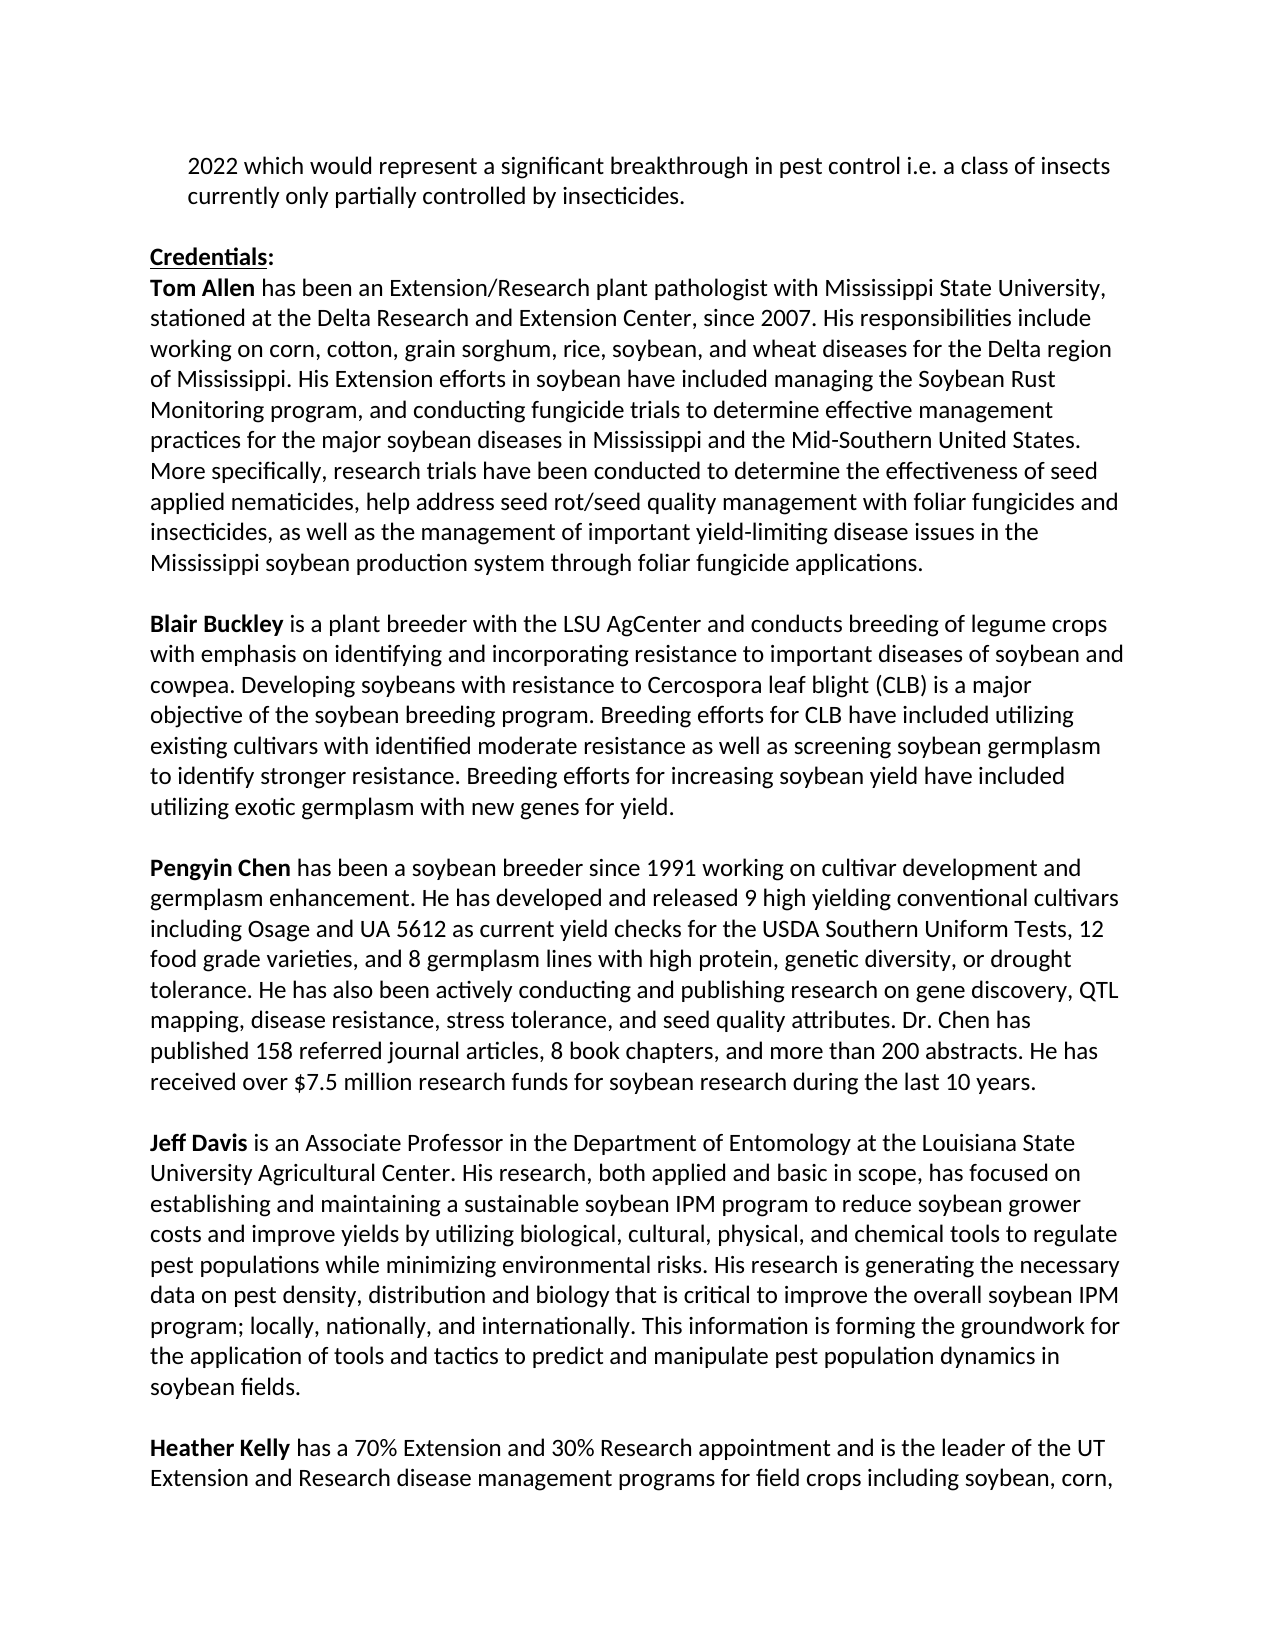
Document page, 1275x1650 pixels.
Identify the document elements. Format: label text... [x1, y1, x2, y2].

text Credentials: [150, 242, 1125, 272]
text Blair Buckley is a plant breeder with the LSU AgCenter and conducts breeding of legume crops with emphasis on identifying and incorporating resistance to important diseases of soybean and cowpea. Developing soybeans with resistance to Cercospora leaf blight (CLB) is a major objective of the soybean breeding program. Breeding efforts for CLB have included utilizing existing cultivars with identified moderate resistance as well as screening soybean germplasm to identify stronger resistance. Breeding efforts for increasing soybean yield have included utilizing exotic germplasm with new genes for yield. [150, 608, 1125, 821]
text Tom Allen has been an Extension/Research plant pathologist with Mississippi State University, stationed at the Delta Research and Extension Center, since 2007. His responsibilities include working on corn, cotton, grain sorghum, rice, soybean, and wheat diseases for the Delta region of Mississippi. His Extension efforts in soybean have included managing the Soybean Rust Monitoring program, and conducting fungicide trials to determine effective management practices for the major soybean diseases in Mississippi and the Mid-Southern United States. More specifically, research trials have been conducted to determine the effectiveness of seed applied nematicides, help address seed rot/seed quality management with foliar fungicides and insecticides, as well as the management of important yield-limiting disease issues in the Mississippi soybean production system through foliar fungicide applications. [150, 272, 1125, 577]
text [150, 1432, 1125, 1493]
text Jeff Davis is an Associate Professor in the Department of Entomology at the Louisiana State University Agricultural Center. His research, both applied and basic in scope, has focused on establishing and maintaining a sustainable soybean IPM program to reduce soybean grower costs and improve yields by utilizing biological, cultural, physical, and chemical tools to regulate pest populations while minimizing environmental risks. His research is generating the necessary data on pest density, distribution and biology that is critical to improve the overall soybean IPM program; locally, nationally, and internationally. This information is forming the groundwork for the application of tools and tactics to predict and manipulate pest population dynamics in soybean fields. [150, 1127, 1125, 1401]
text Pengyin Chen has been a soybean breeder since 1991 working on cultivar development and germplasm enhancement. He has developed and released 9 high yielding conventional cultivars including Osage and UA 5612 as current yield checks for the USDA Southern Uniform Tests, 12 food grade varieties, and 8 germplasm lines with high protein, genetic diversity, or drought tolerance. He has also been actively conducting and publishing research on gene discovery, QTL mapping, disease resistance, stress tolerance, and seed quality attributes. Dr. Chen has published 158 referred journal articles, 8 book chapters, and more than 200 abstracts. He has received over $7.5 million research funds for soybean research during the last 10 years. [150, 852, 1125, 1096]
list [150, 150, 1125, 211]
